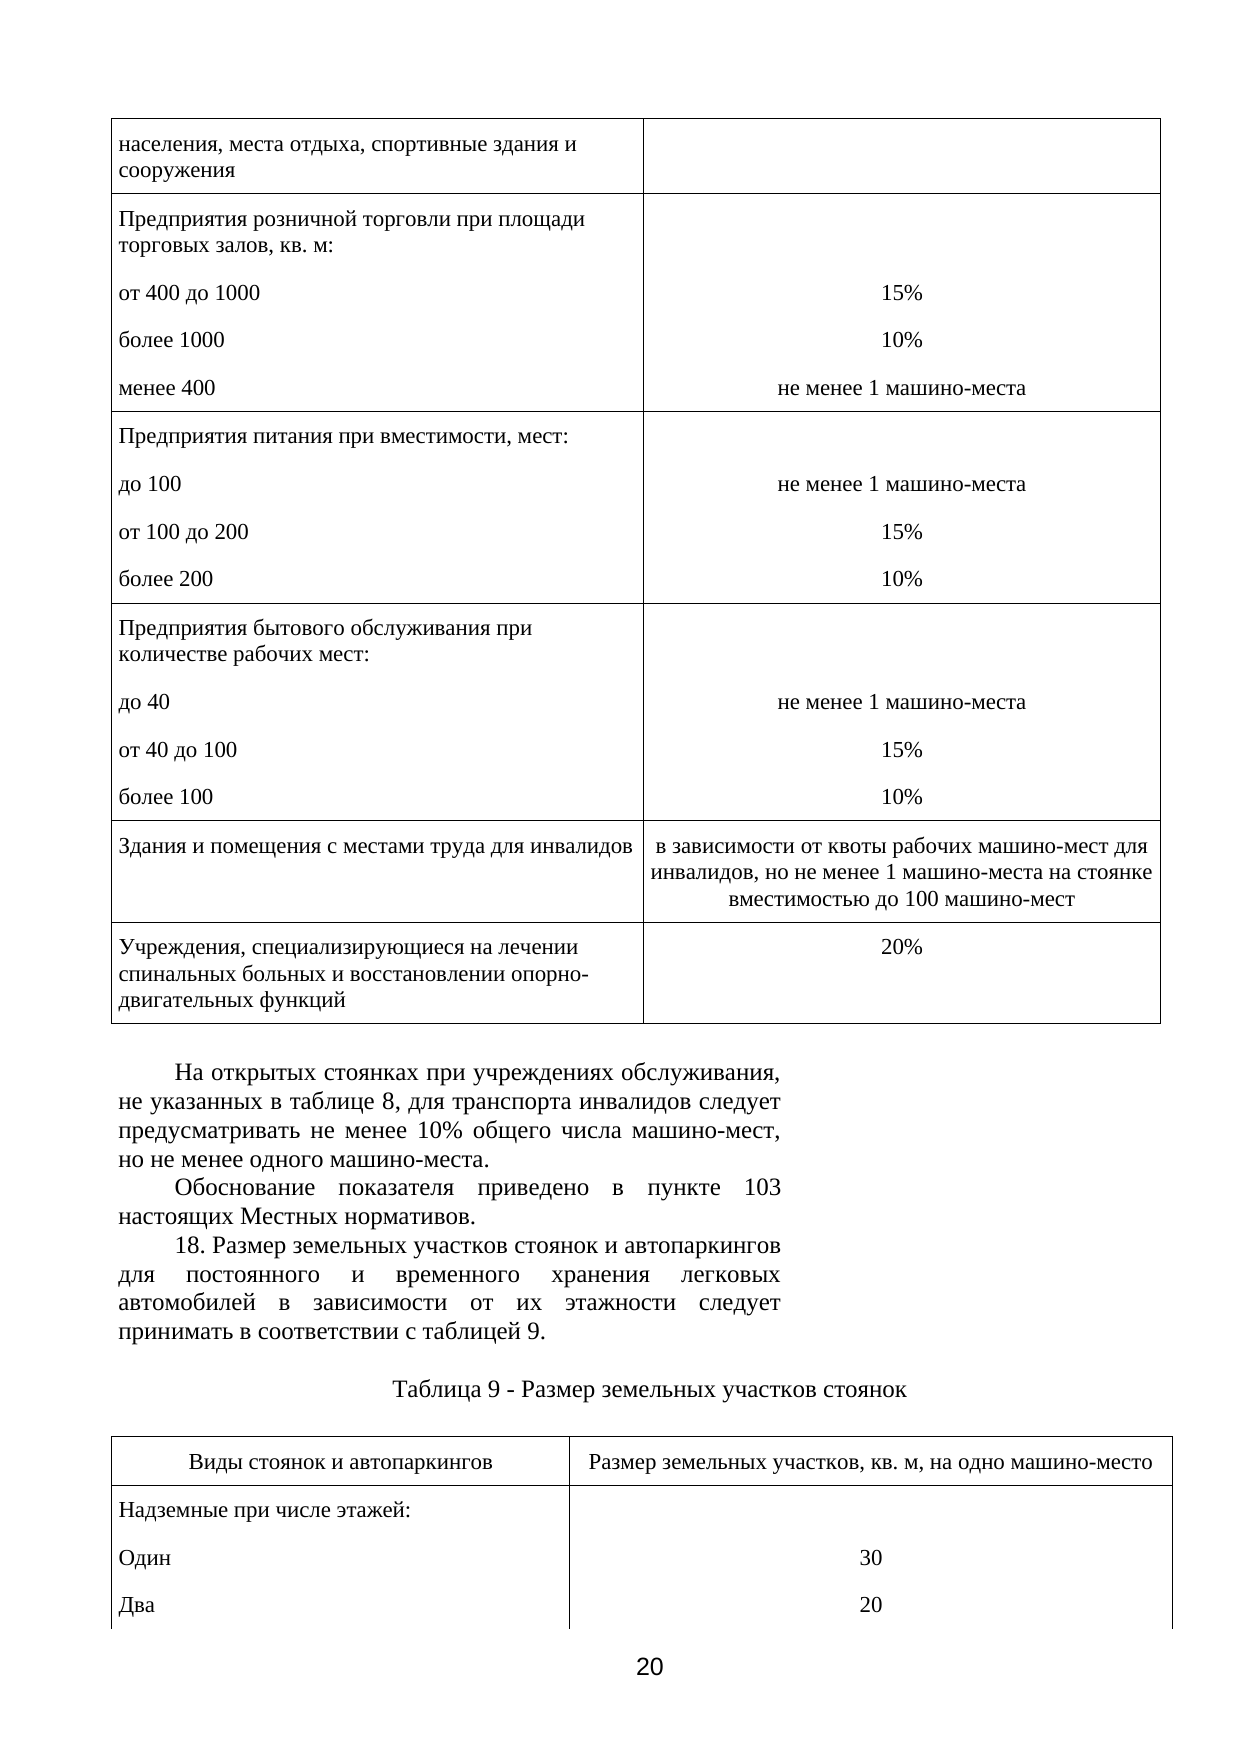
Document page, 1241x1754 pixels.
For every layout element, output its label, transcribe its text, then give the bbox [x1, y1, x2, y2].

table_cell не менее 1 машино-места [644, 678, 1160, 725]
table_cell 20 [570, 1581, 1172, 1628]
table_cell 15% [644, 507, 1160, 555]
table_cell в зависимости от квоты рабочих машино-мест для инвалидов, но не менее 1 машино-места на стоянке вместимостью до 100 машино-мест [644, 821, 1160, 922]
table_cell до 40 [112, 678, 643, 725]
table_cell 20% [644, 923, 1160, 1023]
table_cell 15% [644, 725, 1160, 773]
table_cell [112, 119, 643, 193]
table_cell Здания и помещения с местами труда для инвалидов [112, 821, 643, 922]
table_cell Предприятия питания при вместимости, мест: [112, 412, 643, 459]
table_cell 10% [644, 555, 1160, 602]
text Таблица 9 - Размер земельных участков стоянок [118, 1374, 1181, 1402]
table_cell 15% [644, 268, 1160, 316]
table_cell [644, 194, 1160, 268]
table_cell 10% [644, 316, 1160, 363]
table_header Размер земельных участков, кв. м, на одно машино-место [570, 1437, 1172, 1485]
table_cell 30 [570, 1533, 1172, 1581]
table_cell более 100 [112, 773, 643, 820]
table_cell более 1000 [112, 316, 643, 363]
table_cell Учреждения, специализирующиеся на лечении спинальных больных и восстановлении опорно-двигательных функций [112, 923, 643, 1023]
table_cell Два [112, 1581, 569, 1628]
table_cell Надземные при числе этажей: [112, 1486, 569, 1533]
text На открытых стоянках при учреждениях обслуживания, не указанных в таблице 8, для транспорта инвалидов следует предусматривать не менее 10% общего числа машино-мест, но не менее одного машино-места. [118, 1057, 781, 1172]
table_cell до 100 [112, 460, 643, 507]
table_cell [570, 1486, 1172, 1533]
table_cell более 200 [112, 555, 643, 602]
table_cell менее 400 [112, 363, 643, 411]
table_cell от 400 до 1000 [112, 268, 643, 316]
table_cell 10% [644, 773, 1160, 820]
table_cell [644, 604, 1160, 677]
table_cell не менее 1 машино-места [644, 363, 1160, 411]
table_cell от 40 до 100 [112, 725, 643, 773]
table_cell [644, 412, 1160, 459]
table_cell Предприятия розничной торговли при площади торговых залов, кв. м: [112, 194, 643, 268]
table_cell Один [112, 1533, 569, 1581]
table_cell Предприятия бытового обслуживания при количестве рабочих мест: [112, 604, 643, 677]
table_cell от 100 до 200 [112, 507, 643, 555]
text Обоснование показателя приведено в пункте 103 настоящих Местных нормативов. [118, 1172, 781, 1230]
table_header Виды стоянок и автопаркингов [112, 1437, 569, 1485]
table_cell не менее 1 машино-места [644, 460, 1160, 507]
text 18. Размер земельных участков стоянок и автопаркингов для постоянного и временного хранения легковых автомобилей в зависимости от их этажности следует принимать в соответствии с таблицей 9. [118, 1230, 781, 1345]
